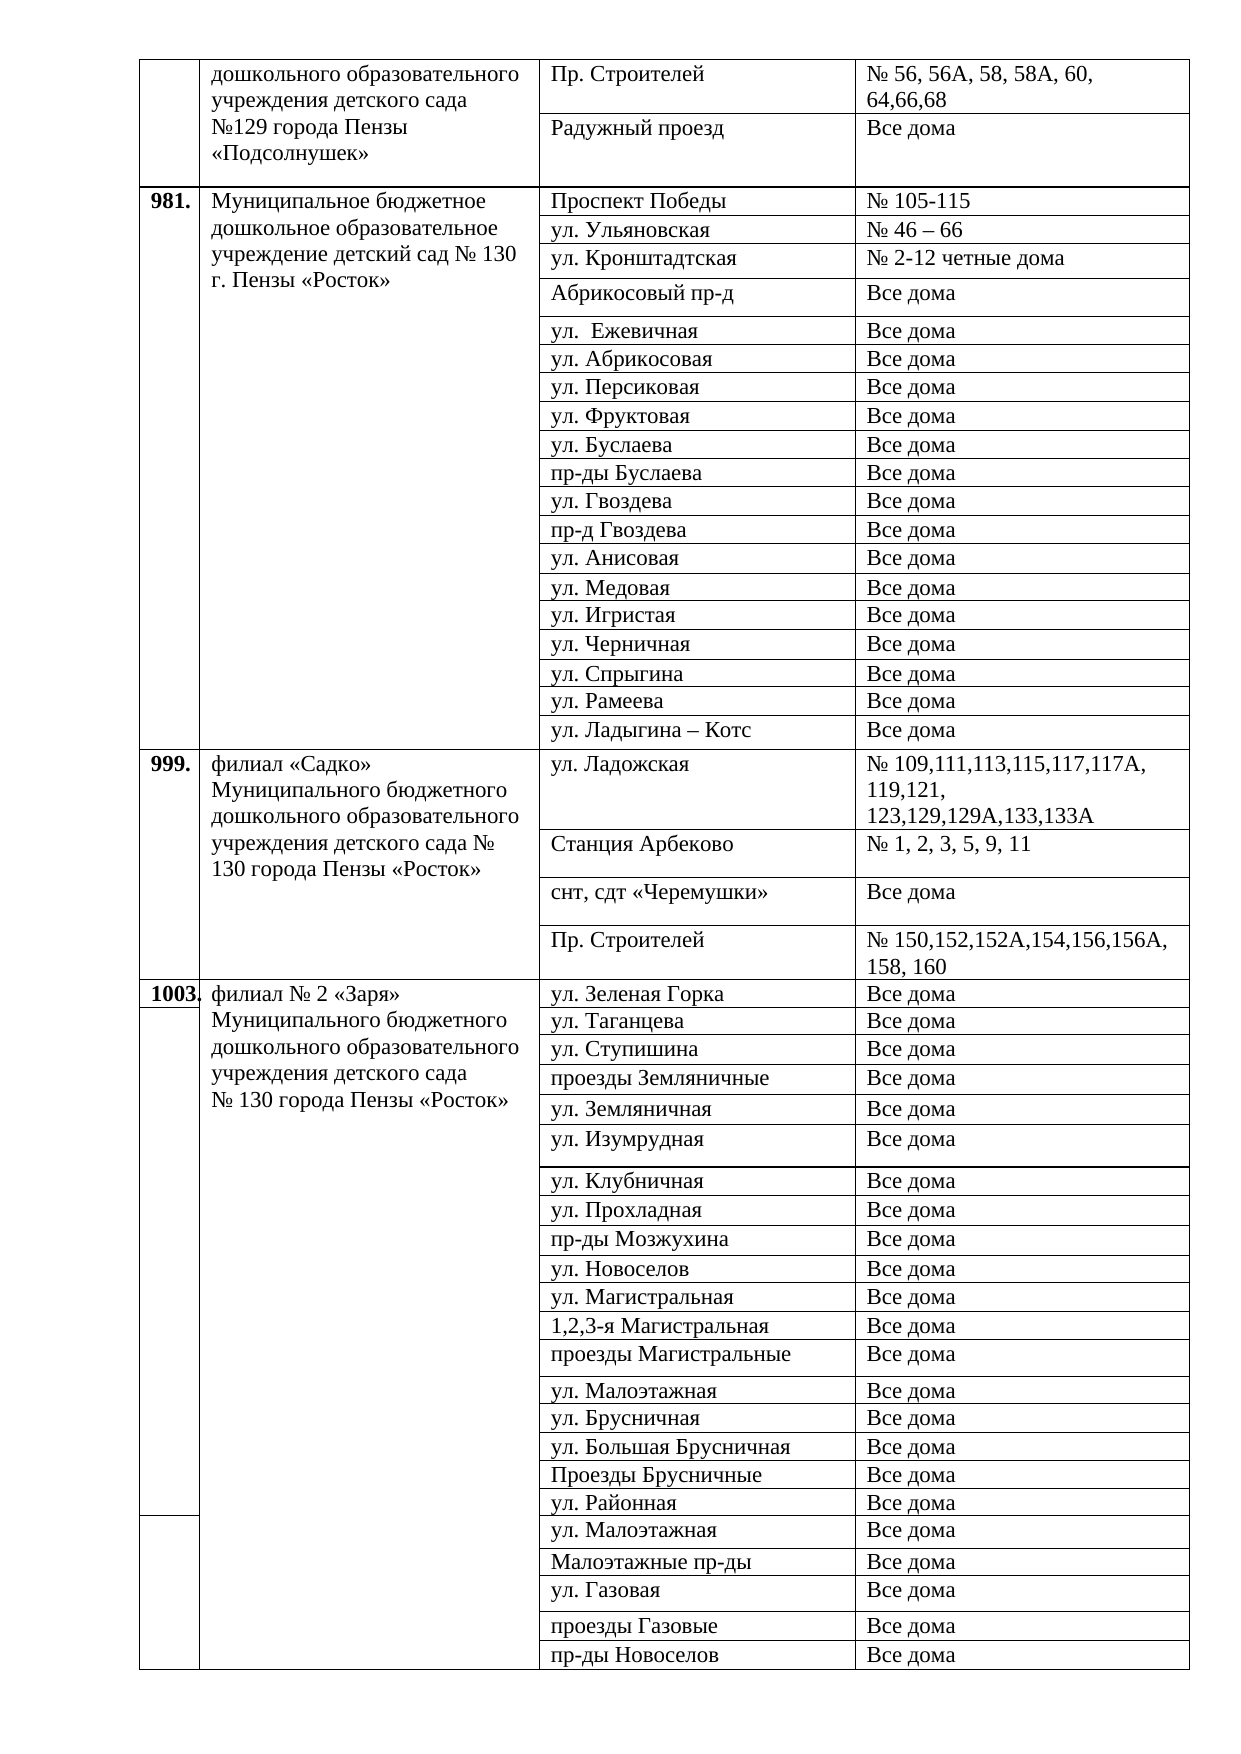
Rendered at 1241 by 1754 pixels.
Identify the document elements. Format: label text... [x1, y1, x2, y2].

table_cell ул. Гвоздева [540, 487, 855, 515]
table_cell ул. Анисовая [540, 544, 855, 573]
table_cell Все дома [856, 1125, 1189, 1166]
table_cell филиал № 2 «Заря» Муниципального бюджетного дошкольного образовательного учреждения детского сада № 130 города Пензы «Росток» [200, 980, 539, 1669]
table_cell ул. Районная [540, 1489, 855, 1515]
table_cell филиал «Садко» Муниципального бюджетного дошкольного образовательного учреждения детского сада № 130 города Пензы «Росток» [200, 750, 539, 979]
table_cell Все дома [856, 1433, 1189, 1460]
table_cell Все дома [856, 114, 1189, 186]
table_cell Пр. Строителей [540, 60, 855, 113]
table_cell [140, 750, 199, 979]
table_cell пр-д Гвоздева [540, 516, 855, 543]
table_cell ул. Медовая [540, 574, 855, 600]
table_cell Все дома [856, 1576, 1189, 1611]
table_cell ул. Таганцева [540, 1008, 855, 1034]
table_cell [140, 188, 199, 749]
table_cell Все дома [856, 1516, 1189, 1547]
table_cell ул. Зеленая Горка [540, 980, 855, 1007]
table_cell Пр. Строителей [540, 926, 855, 979]
table_cell ул. Ладожская [540, 750, 855, 829]
table_cell № 1, 2, 3, 5, 9, 11 [856, 830, 1189, 877]
table_cell ул. Ладыгина – Котс [540, 716, 855, 749]
table_cell Все дома [856, 1461, 1189, 1488]
table_cell проезды Газовые [540, 1612, 855, 1640]
table_cell Радужный проезд [540, 114, 855, 186]
table_cell ул. Буслаева [540, 431, 855, 458]
table_cell [140, 60, 199, 186]
table_cell ул. Новоселов [540, 1256, 855, 1282]
table_cell ул. Персиковая [540, 373, 855, 401]
table_cell Все дома [856, 1612, 1189, 1640]
table_cell ул. Прохладная [540, 1196, 855, 1224]
table_cell [140, 1008, 199, 1515]
table_cell Все дома [856, 279, 1189, 316]
table_cell Все дома [856, 373, 1189, 401]
table_cell № 2-12 четные дома [856, 244, 1189, 277]
table_cell Проспект Победы [540, 188, 855, 215]
table_cell Все дома [856, 716, 1189, 749]
table_cell ул. Ульяновская [540, 216, 855, 243]
table_cell Все дома [856, 1404, 1189, 1432]
table_cell № 56, 56А, 58, 58А, 60, 64,66,68 [856, 60, 1189, 113]
table_cell Все дома [856, 487, 1189, 515]
table_cell ул. Фруктовая [540, 402, 855, 430]
table_cell Все дома [856, 459, 1189, 486]
table_cell Все дома [856, 1283, 1189, 1311]
table_cell ул. Брусничная [540, 1404, 855, 1432]
table_cell Все дома [856, 1489, 1189, 1515]
table_cell № 46 – 66 [856, 216, 1189, 243]
table_cell ул. Черничная [540, 630, 855, 658]
table_cell Все дома [856, 1312, 1189, 1339]
table_cell Все дома [856, 878, 1189, 925]
table_cell пр-ды Новоселов [540, 1641, 855, 1669]
table_cell Все дома [856, 544, 1189, 573]
table_cell ул. Игристая [540, 601, 855, 629]
table_cell Все дома [856, 1377, 1189, 1403]
table_cell ул. Газовая [540, 1576, 855, 1611]
table_cell Все дома [856, 630, 1189, 658]
table_cell Все дома [856, 402, 1189, 430]
table_cell пр-ды Буслаева [540, 459, 855, 486]
table_cell Все дома [856, 1168, 1189, 1195]
table_cell проезды Земляничные [540, 1065, 855, 1093]
table_cell ул. Большая Брусничная [540, 1433, 855, 1460]
table_cell Все дома [856, 345, 1189, 372]
table_cell ул. Ежевичная [540, 317, 855, 343]
table_cell Все дома [856, 980, 1189, 1007]
table_cell ул. Земляничная [540, 1095, 855, 1123]
table_cell Все дома [856, 1340, 1189, 1376]
table_cell [140, 980, 199, 1007]
table_cell Все дома [856, 601, 1189, 629]
table_cell Все дома [856, 1641, 1189, 1669]
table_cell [200, 60, 539, 186]
table_cell Проезды Брусничные [540, 1461, 855, 1488]
table_cell Все дома [856, 1008, 1189, 1034]
table_cell № 150,152,152А,154,156,156А, 158, 160 [856, 926, 1189, 979]
table_cell ул. Клубничная [540, 1168, 855, 1195]
table_cell Малоэтажные пр-ды [540, 1549, 855, 1575]
table_cell ул. Кронштадтская [540, 244, 855, 277]
table_cell ул. Малоэтажная [540, 1516, 855, 1547]
table_cell Все дома [856, 1035, 1189, 1063]
table_cell Все дома [856, 1196, 1189, 1224]
table_cell [140, 1516, 199, 1669]
table_cell Абрикосовый пр-д [540, 279, 855, 316]
table_cell снт, сдт «Черемушки» [540, 878, 855, 925]
table_cell Все дома [856, 574, 1189, 600]
table_cell Все дома [856, 687, 1189, 715]
table_cell пр-ды Мозжухина [540, 1226, 855, 1254]
table_cell ул. Ступишина [540, 1035, 855, 1063]
table_cell Станция Арбеково [540, 830, 855, 877]
table_cell ул. Абрикосовая [540, 345, 855, 372]
table_cell Муниципальное бюджетное дошкольное образовательное учреждение детский сад № 130 г. Пензы «Росток» [200, 188, 539, 749]
table_cell ул. Магистральная [540, 1283, 855, 1311]
table_cell Все дома [856, 1549, 1189, 1575]
table_cell ул. Изумрудная [540, 1125, 855, 1166]
table_cell ул. Спрыгина [540, 660, 855, 686]
table_cell Все дома [856, 1256, 1189, 1282]
table_cell № 105-115 [856, 188, 1189, 215]
table_cell ул. Малоэтажная [540, 1377, 855, 1403]
table_cell Все дома [856, 317, 1189, 343]
table_cell проезды Магистральные [540, 1340, 855, 1376]
table_cell 1,2,3-я Магистральная [540, 1312, 855, 1339]
table_cell Все дома [856, 1226, 1189, 1254]
table_cell Все дома [856, 431, 1189, 458]
table_cell Все дома [856, 660, 1189, 686]
table_cell Все дома [856, 516, 1189, 543]
table_cell № 109,111,113,115,117,117А, 119,121, 123,129,129А,133,133А [856, 750, 1189, 829]
table_cell ул. Рамеева [540, 687, 855, 715]
table_cell Все дома [856, 1095, 1189, 1123]
table_cell Все дома [856, 1065, 1189, 1093]
